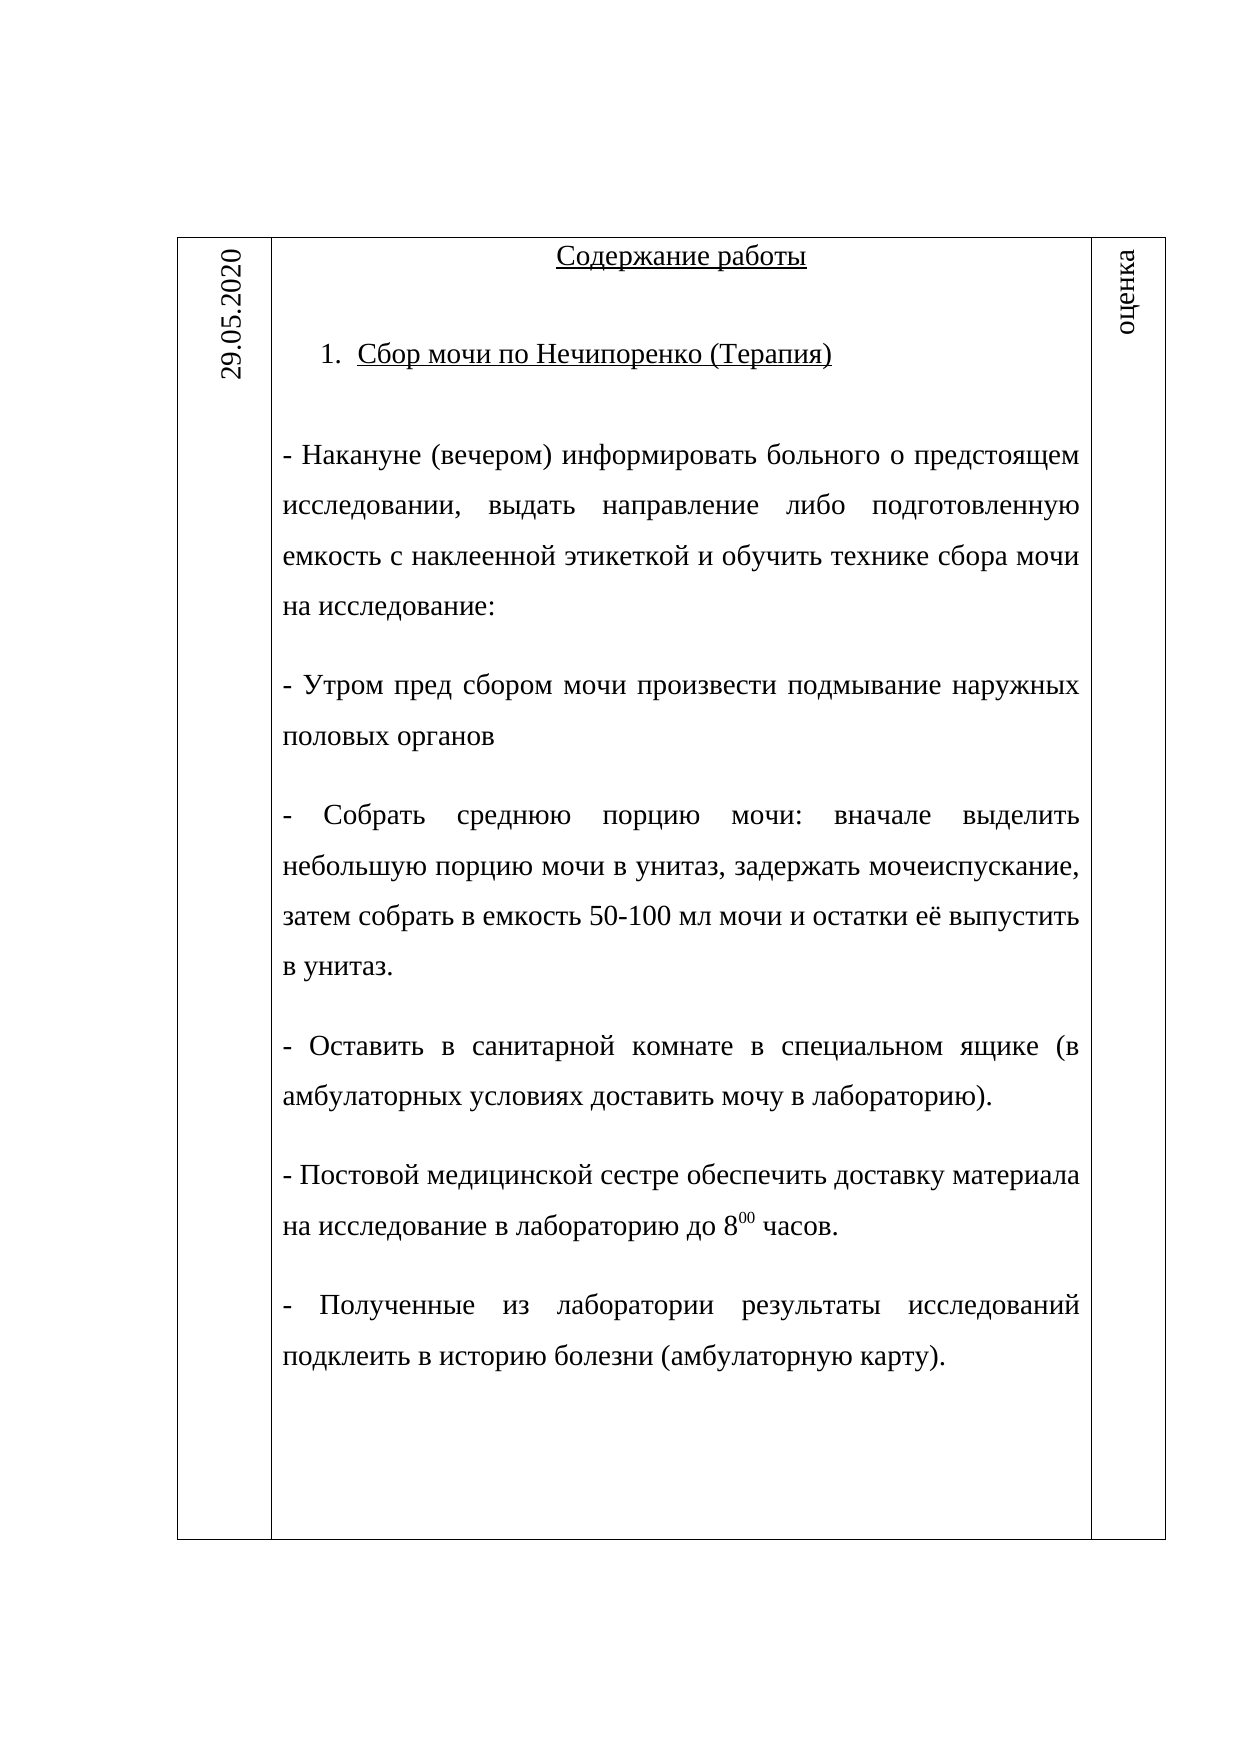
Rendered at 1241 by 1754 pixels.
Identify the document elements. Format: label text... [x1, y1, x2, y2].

table_header Содержание работы Сбор мочи по Нечипоренко (Терапия) - Накануне (вечером) информировать больного о предстоящем исследовании, выдать направление либо подготовленную емкость с наклеенной этикеткой и обучить технике сбора мочи на исследование: - Утром пред сбором мочи произвести подмывание наружных половых органов - Собрать среднюю порцию мочи: вначале выделить небольшую порцию мочи в унитаз, задержать мочеиспускание, затем собрать в емкость 50-100 мл мочи и остатки её выпустить в унитаз. - Оставить в санитарной комнате в специальном ящике (в амбулаторных условиях доставить мочу в лабораторию). - Постовой медицинской сестре обеспечить доставку материала на исследование в лабораторию до 800 часов. - Полученные из лаборатории результаты исследований подклеить в историю болезни (амбулаторную карту). [272, 238, 1091, 1539]
table_header 29.05.2020 [178, 238, 271, 1539]
table_header оценка [1092, 238, 1165, 1539]
